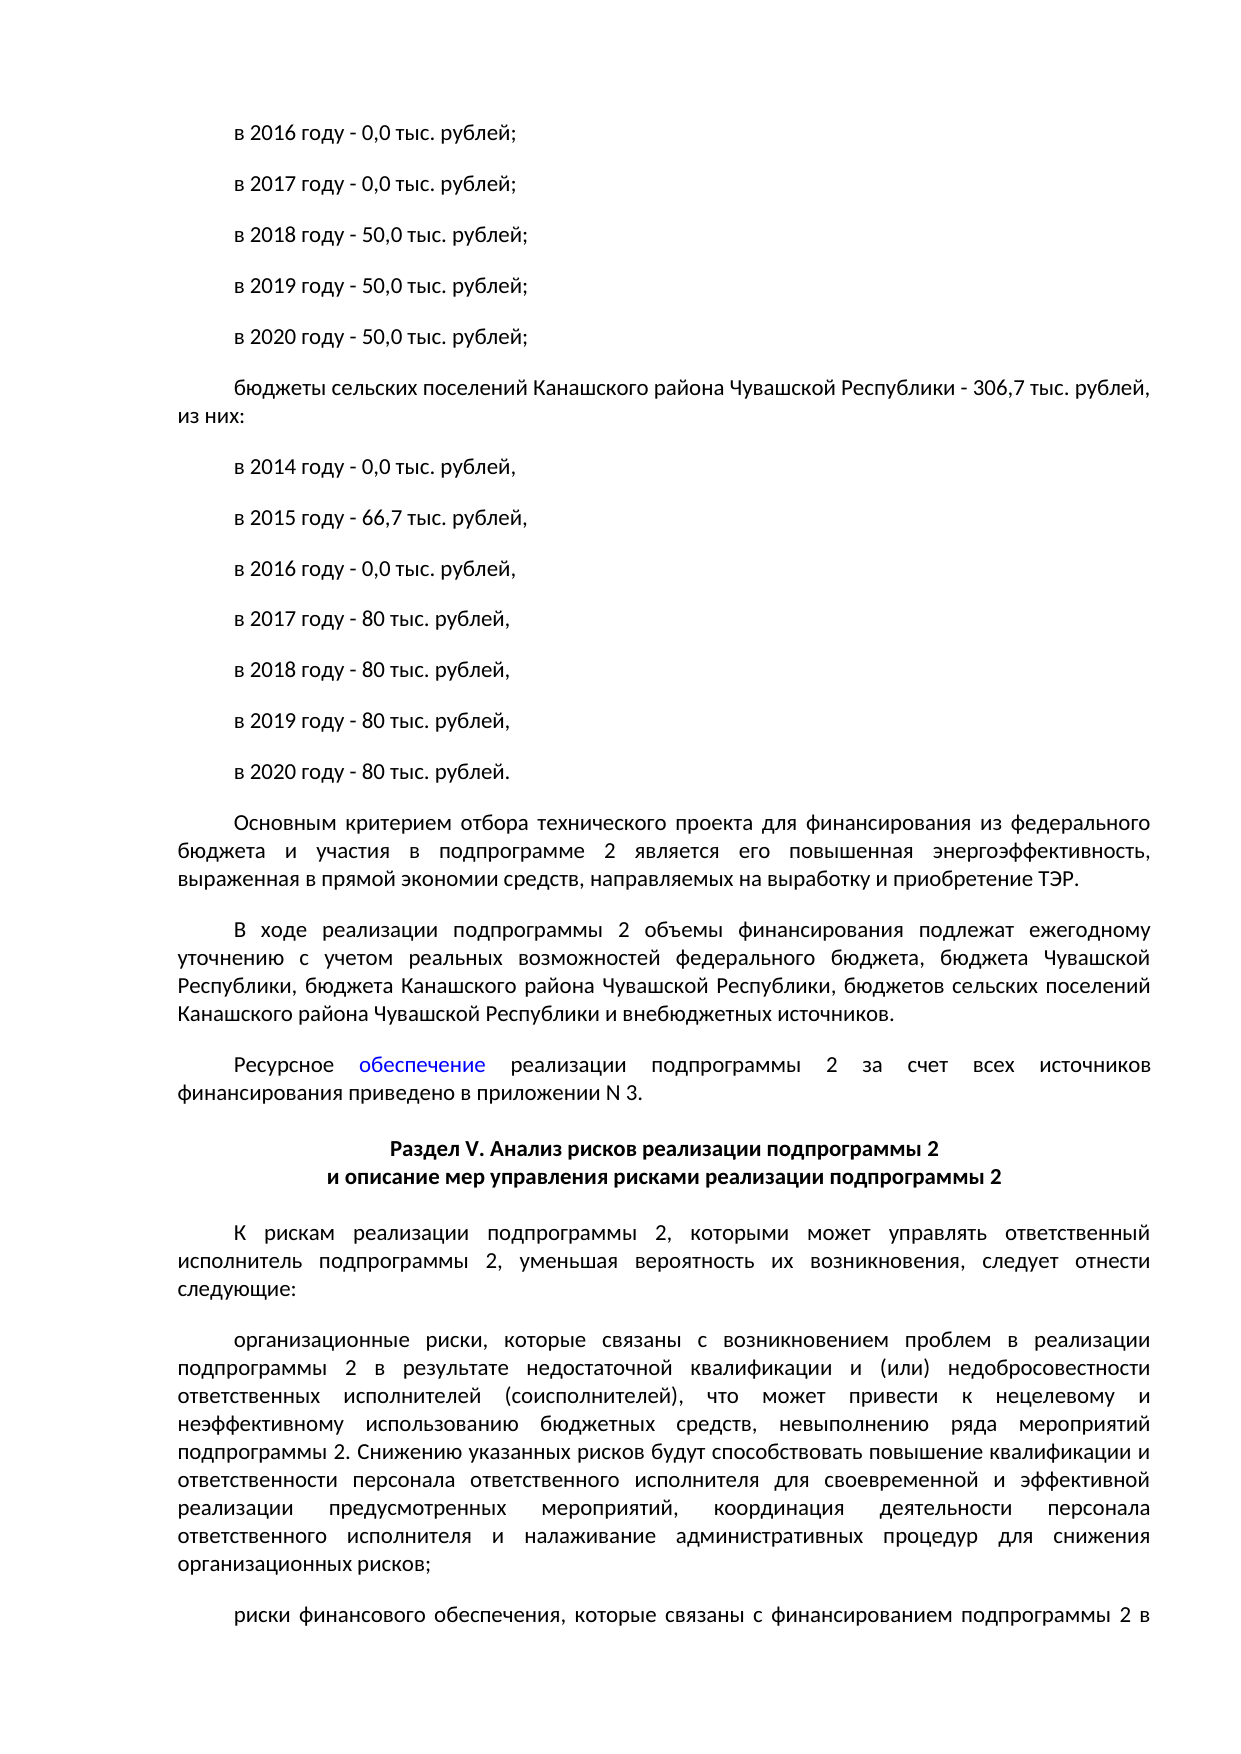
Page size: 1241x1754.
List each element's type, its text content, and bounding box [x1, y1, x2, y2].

text Ресурсное обеспечение реализации подпрограммы 2 за счет всех источников финансирования приведено в приложении N 3. [177, 1050, 1152, 1106]
text в 2018 году - 80 тыс. рублей, [177, 656, 1152, 683]
text в 2017 году - 80 тыс. рублей, [177, 604, 1152, 633]
text в 2020 году - 80 тыс. рублей. [177, 757, 1152, 785]
text в 2019 году - 50,0 тыс. рублей; [177, 271, 1152, 299]
title и описание мер управления рисками реализации подпрограммы 2 [177, 1162, 1152, 1190]
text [177, 1601, 1152, 1628]
text организационные риски, которые связаны с возникновением проблем в реализации подпрограммы 2 в результате недостаточной квалификации и (или) недобросовестности ответственных исполнителей (соисполнителей), что может привести к нецелевому и неэффективному использованию бюджетных средств, невыполнению ряда мероприятий подпрограммы 2. Снижению указанных рисков будут способствовать повышение квалификации и ответственности персонала ответственного исполнителя для своевременной и эффективной реализации предусмотренных мероприятий, координация деятельности персонала ответственного исполнителя и налаживание административных процедур для снижения организационных рисков; [177, 1325, 1152, 1578]
text в 2020 году - 50,0 тыс. рублей; [177, 322, 1152, 350]
text в 2017 году - 0,0 тыс. рублей; [177, 169, 1152, 197]
text в 2015 году - 66,7 тыс. рублей, [177, 503, 1152, 531]
text в 2019 году - 80 тыс. рублей, [177, 706, 1152, 734]
text К рискам реализации подпрограммы 2, которыми может управлять ответственный исполнитель подпрограммы 2, уменьшая вероятность их возникновения, следует отнести следующие: [177, 1218, 1152, 1302]
text в 2016 году - 0,0 тыс. рублей; [177, 118, 1152, 146]
text в 2014 году - 0,0 тыс. рублей, [177, 452, 1152, 480]
text бюджеты сельских поселений Канашского района Чувашской Республики - 306,7 тыс. рублей, из них: [177, 373, 1152, 429]
text в 2016 году - 0,0 тыс. рублей, [177, 554, 1152, 582]
text Основным критерием отбора технического проекта для финансирования из федерального бюджета и участия в подпрограмме 2 является его повышенная энергоэффективность, выраженная в прямой экономии средств, направляемых на выработку и приобретение ТЭР. [177, 808, 1152, 892]
text в 2018 году - 50,0 тыс. рублей; [177, 220, 1152, 248]
title Раздел V. Анализ рисков реализации подпрограммы 2 [177, 1134, 1152, 1162]
text В ходе реализации подпрограммы 2 объемы финансирования подлежат ежегодному уточнению с учетом реальных возможностей федерального бюджета, бюджета Чувашской Республики, бюджета Канашского района Чувашской Республики, бюджетов сельских поселений Канашского района Чувашской Республики и внебюджетных источников. [177, 915, 1152, 1027]
